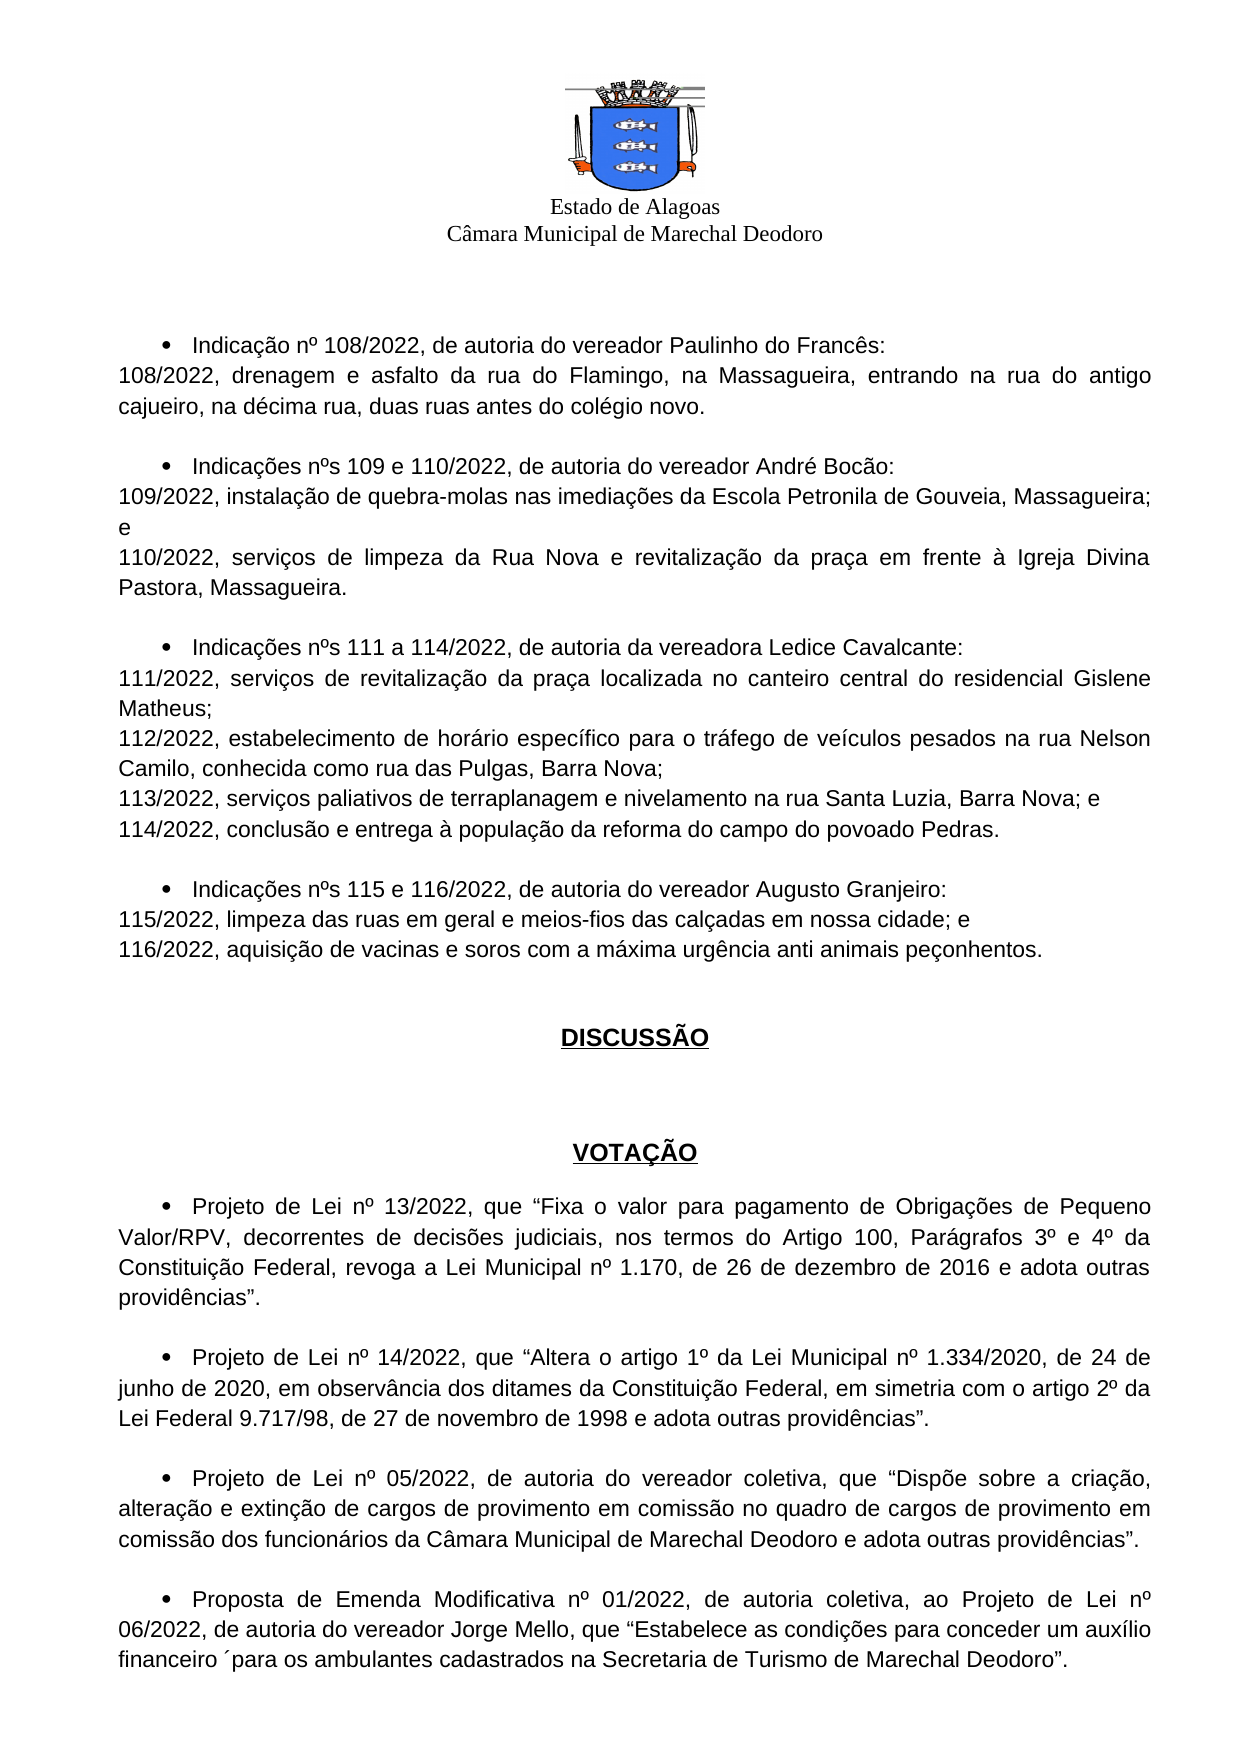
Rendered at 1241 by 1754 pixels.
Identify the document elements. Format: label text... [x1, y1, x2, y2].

text VOTAÇÃO [118, 1138, 1152, 1167]
list Proposta de Emenda Modificativa nº 01/2022, de autoria coletiva, ao Projeto de Lei nº 06/2022, de autoria do vereador Jorge Mello, que “Estabelece as condições para conceder um auxílio financeiro ´para os ambulantes cadastrados na Secretaria de Turismo de Marechal Deodoro”. [118, 1586, 1152, 1673]
list Projeto de Lei nº 14/2022, que “Altera o artigo 1º da Lei Municipal nº 1.334/2020, de 24 de junho de 2020, em observância dos ditames da Constituição Federal, em simetria com o artigo 2º da Lei Federal 9.717/98, de 27 de novembro de 1998 e adota outras providências”. [118, 1344, 1152, 1431]
list Indicações nºs 109 e 110/2022, de autoria do vereador André Bocão: [162, 453, 1152, 479]
text DISCUSSÃO [118, 1023, 1152, 1052]
list Indicação nº 108/2022, de autoria do vereador Paulinho do Francês: [162, 332, 1152, 358]
text 110/2022, serviços de limpeza da Rua Nova e revitalização da praça em frente à Igreja Divina Pastora, Massagueira. [118, 544, 1152, 600]
text 113/2022, serviços paliativos de terraplanagem e nivelamento na rua Santa Luzia, Barra Nova; e [118, 785, 1152, 812]
picture [565, 73, 705, 194]
list Indicações nºs 111 a 114/2022, de autoria da vereadora Ledice Cavalcante: [162, 634, 1152, 661]
text 115/2022, limpeza das ruas em geral e meios-fios das calçadas em nossa cidade; e [118, 906, 1152, 932]
text 116/2022, aquisição de vacinas e soros com a máxima urgência anti animais peçonhentos. [118, 936, 1152, 963]
text 112/2022, estabelecimento de horário específico para o tráfego de veículos pesados na rua Nelson Camilo, conhecida como rua das Pulgas, Barra Nova; [118, 725, 1152, 781]
list Indicações nºs 115 e 116/2022, de autoria do vereador Augusto Granjeiro: [162, 876, 1152, 902]
text 114/2022, conclusão e entrega à população da reforma do campo do povoado Pedras. [118, 816, 1152, 842]
list Projeto de Lei nº 13/2022, que “Fixa o valor para pagamento de Obrigações de Pequeno Valor/RPV, decorrentes de decisões judiciais, nos termos do Artigo 100, Parágrafos 3º e 4º da Constituição Federal, revoga a Lei Municipal nº 1.170, de 26 de dezembro de 2016 e adota outras providências”. [118, 1193, 1152, 1310]
text 108/2022, drenagem e asfalto da rua do Flamingo, na Massagueira, entrando na rua do antigo cajueiro, na décima rua, duas ruas antes do colégio novo. [118, 362, 1152, 419]
text 109/2022, instalação de quebra-molas nas imediações da Escola Petronila de Gouveia, Massagueira; e [118, 483, 1152, 540]
text 111/2022, serviços de revitalização da praça localizada no canteiro central do residencial Gislene Matheus; [118, 664, 1152, 721]
list Projeto de Lei nº 05/2022, de autoria do vereador coletiva, que “Dispõe sobre a criação, alteração e extinção de cargos de provimento em comissão no quadro de cargos de provimento em comissão dos funcionários da Câmara Municipal de Marechal Deodoro e adota outras providências”. [118, 1465, 1152, 1552]
